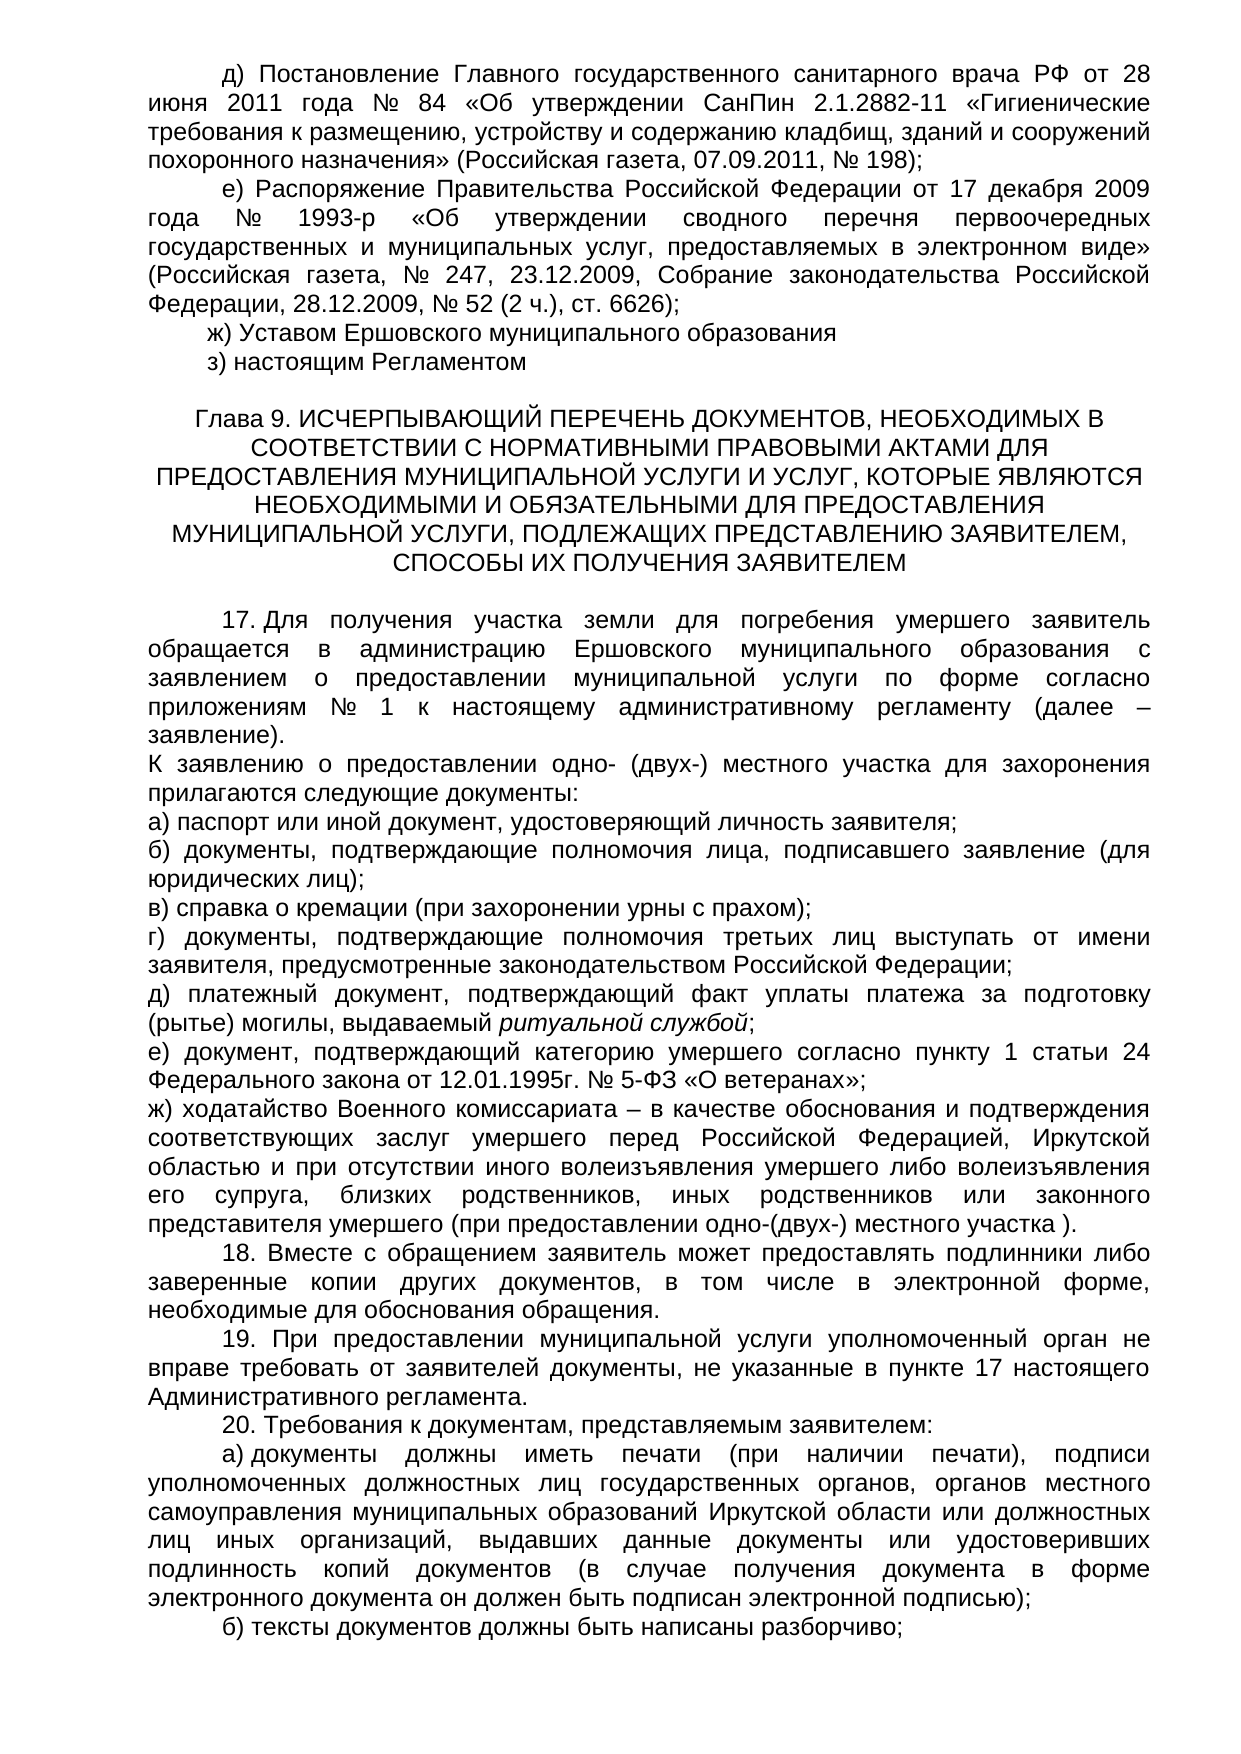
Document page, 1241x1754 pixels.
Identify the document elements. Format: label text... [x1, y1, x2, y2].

text б) тексты документов должны быть написаны разборчиво; [148, 1612, 1152, 1640]
text з) настоящим Регламентом [148, 347, 1152, 375]
text 19. При предоставлении муниципальной услуги уполномоченный орган не вправе требовать от заявителей документы, не указанные в пункте 17 настоящего Административного регламента. [148, 1324, 1152, 1410]
text ж) ходатайство Военного комиссариата – в качестве обоснования и подтверждения соответствующих заслуг умершего перед Российской Федерацией, Иркутской областью и при отсутствии иного волеизъявления умершего либо волеизъявления его супруга, близких родственников, иных родственников или законного представителя умершего (при предоставлении одно-(двух-) местного участка ). [148, 1094, 1152, 1238]
text а) паспорт или иной документ, удостоверяющий личность заявителя; [148, 807, 1152, 835]
text е) Распоряжение Правительства Российской Федерации от 17 декабря 2009 года № 1993-р «Об утверждении сводного перечня первоочередных государственных и муниципальных услуг, предоставляемых в электронном виде» (Российская газета, № 247, 23.12.2009, Собрание законодательства Российской Федерации, 28.12.2009, № 52 (2 ч.), ст. 6626); [148, 174, 1152, 318]
text д) Постановление Главного государственного санитарного врача РФ от 28 июня 2011 года № 84 «Об утверждении СанПин 2.1.2882-11 «Гигиенические требования к размещению, устройству и содержанию кладбищ, зданий и сооружений похоронного назначения» (Российская газета, 07.09.2011, № 198); [148, 59, 1152, 174]
text б) документы, подтверждающие полномочия лица, подписавшего заявление (для юридических лиц); [148, 835, 1152, 893]
text Глава 9. ИСЧЕРПЫВАЮЩИЙ ПЕРЕЧЕНЬ ДОКУМЕНТОВ, НЕОБХОДИМЫХ В СООТВЕТСТВИИ С НОРМАТИВНЫМИ ПРАВОВЫМИ АКТАМИ ДЛЯ ПРЕДОСТАВЛЕНИЯ МУНИЦИПАЛЬНОЙ УСЛУГИ И УСЛУГ, КОТОРЫЕ ЯВЛЯЮТСЯ НЕОБХОДИМЫМИ И ОБЯЗАТЕЛЬНЫМИ ДЛЯ ПРЕДОСТАВЛЕНИЯ МУНИЦИПАЛЬНОЙ УСЛУГИ, ПОДЛЕЖАЩИХ ПРЕДСТАВЛЕНИЮ ЗАЯВИТЕЛЕМ, СПОСОБЫ ИХ ПОЛУЧЕНИЯ ЗАЯВИТЕЛЕМ [148, 404, 1152, 577]
text в) справка о кремации (при захоронении урны с прахом); [148, 893, 1152, 922]
text а) документы должны иметь печати (при наличии печати), подписи уполномоченных должностных лиц государственных органов, органов местного самоуправления муниципальных образований Иркутской области или должностных лиц иных организаций, выдавших данные документы или удостоверивших подлинность копий документов (в случае получения документа в форме электронного документа он должен быть подписан электронной подписью); [148, 1439, 1152, 1612]
text д) платежный документ, подтверждающий факт уплаты платежа за подготовку (рытье) могилы, выдаваемый ритуальной службой; [148, 979, 1152, 1037]
text е) документ, подтверждающий категорию умершего согласно пункту 1 статьи 24 Федерального закона от 12.01.1995г. № 5-ФЗ «О ветеранах»; [148, 1037, 1152, 1094]
text г) документы, подтверждающие полномочия третьих лиц выступать от имени заявителя, предусмотренные законодательством Российской Федерации; [148, 922, 1152, 979]
text ж) Уставом Ершовского муниципального образования [148, 318, 1152, 347]
text К заявлению о предоставлении одно- (двух-) местного участка для захоронения прилагаются следующие документы: [148, 749, 1152, 807]
text 18. Вместе с обращением заявитель может предоставлять подлинники либо заверенные копии других документов, в том числе в электронной форме, необходимые для обоснования обращения. [148, 1238, 1152, 1324]
text 20. Требования к документам, представляемым заявителем: [148, 1410, 1152, 1439]
text 17. Для получения участка земли для погребения умершего заявитель обращается в администрацию Ершовского муниципального образования с заявлением о предоставлении муниципальной услуги по форме согласно приложениям № 1 к настоящему административному регламенту (далее – заявление). [148, 605, 1152, 749]
